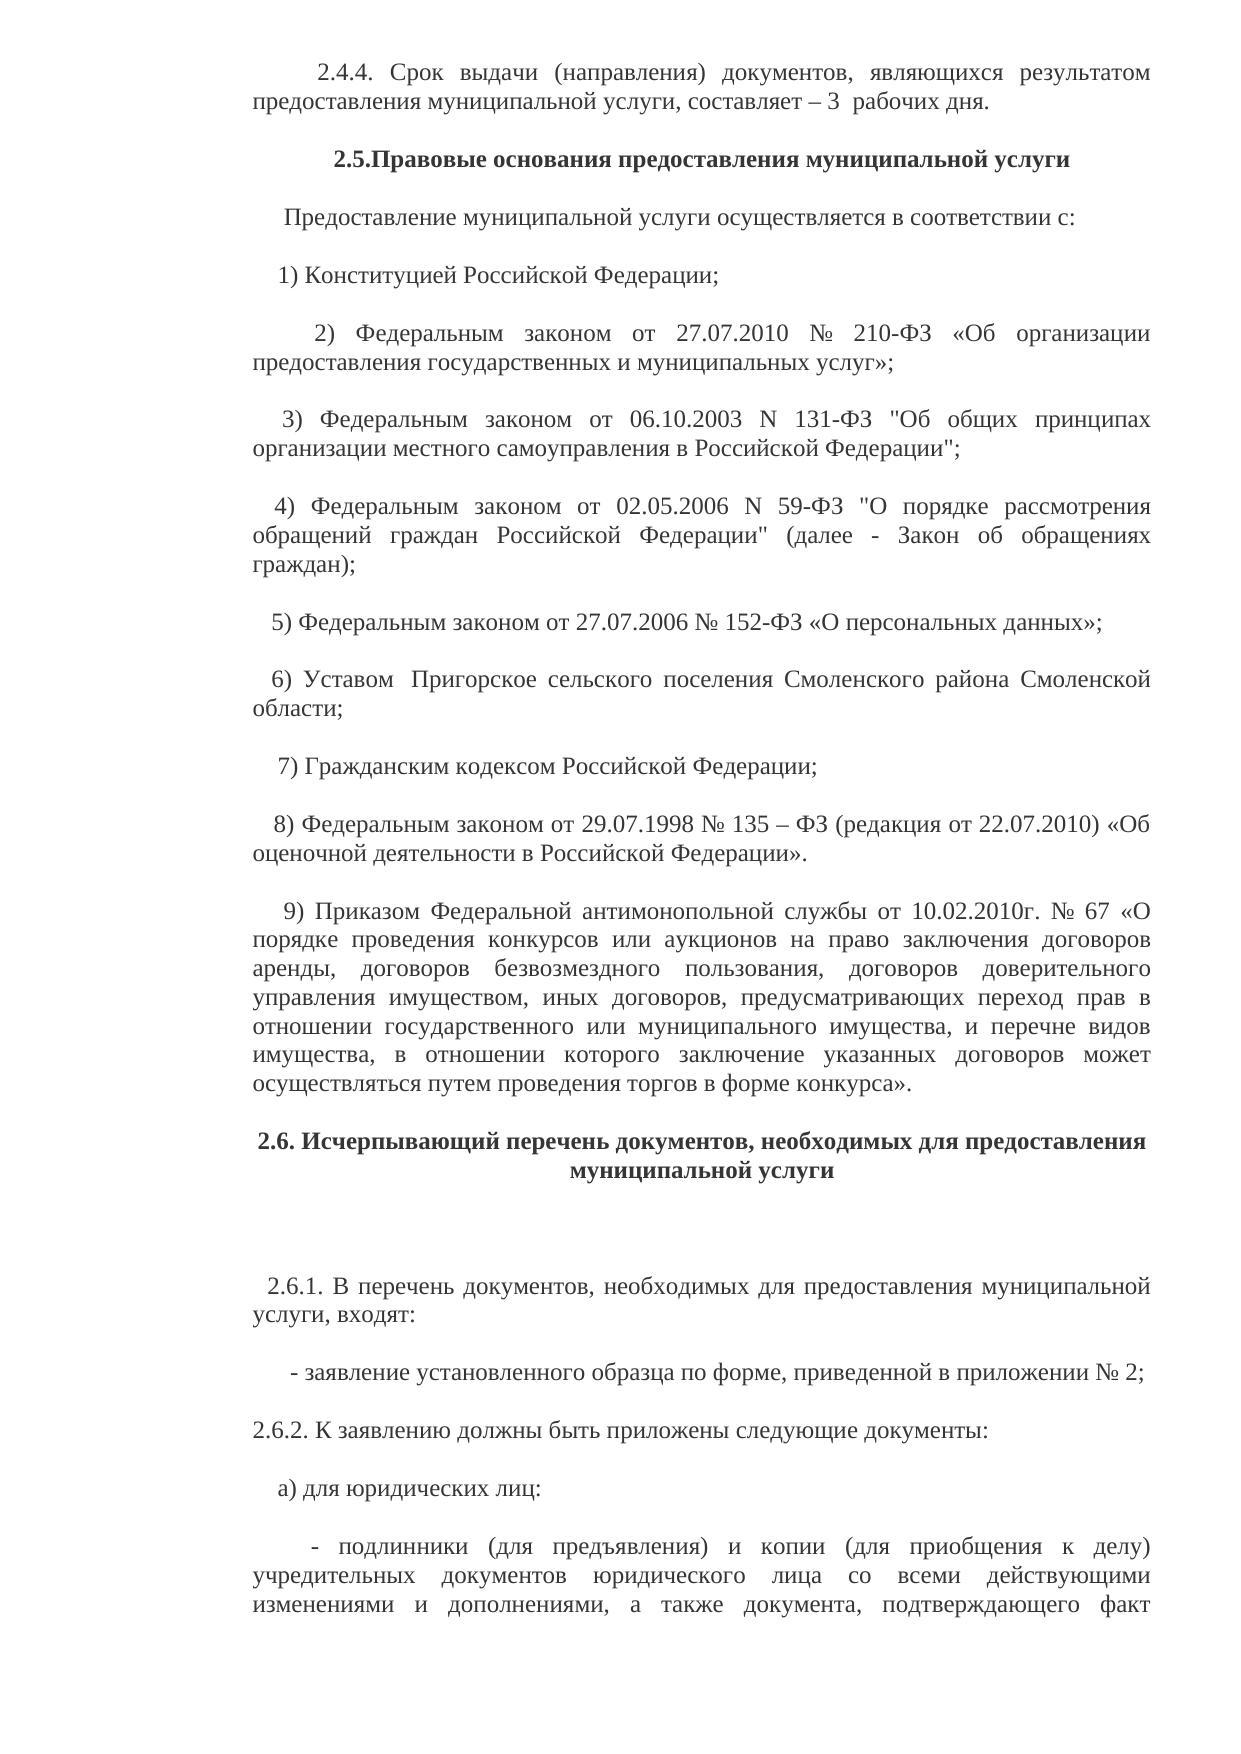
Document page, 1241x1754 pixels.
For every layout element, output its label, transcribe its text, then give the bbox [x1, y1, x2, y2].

text 8) Федеральным законом от 29.07.1998 № 135 – ФЗ (редакция от 22.07.2010) «Об оценочной деятельности в Российской Федерации». [252, 809, 1152, 867]
text 2.6.2. К заявлению должны быть приложены следующие документы: [252, 1415, 1152, 1444]
text 4) Федеральным законом от 02.05.2006 N 59-ФЗ "О порядке рассмотрения обращений граждан Российской Федерации" (далее - Закон об обращениях граждан); [252, 491, 1152, 577]
text 1) Конституцией Российской Федерации; [252, 260, 1152, 289]
text 2.4.4. Срок выдачи (направления) документов, являющихся результатом предоставления муниципальной услуги, составляет – 3 рабочих дня. [252, 57, 1152, 115]
text 2) Федеральным законом от 27.07.2010 № 210-ФЗ «Об организации предоставления государственных и муниципальных услуг»; [252, 318, 1152, 375]
text - заявление установленного образца по форме, приведенной в приложении № 2; [252, 1357, 1152, 1386]
text 9) Приказом Федеральной антимонопольной службы от 10.02.2010г. № 67 «О порядке проведения конкурсов или аукционов на право заключения договоров аренды, договоров безвозмездного пользования, договоров доверительного управления имуществом, иных договоров, предусматривающих переход прав в отношении государственного или муниципального имущества, и перечне видов имущества, в отношении которого заключение указанных договоров может осуществляться путем проведения торгов в форме конкурса». [252, 896, 1152, 1097]
text а) для юридических лиц: [252, 1473, 1152, 1502]
text 7) Гражданским кодексом Российской Федерации; [252, 751, 1152, 780]
text 2.5.Правовые основания предоставления муниципальной услуги [252, 144, 1152, 173]
text Предоставление муниципальной услуги осуществляется в соответствии с: [252, 202, 1152, 231]
text 2.6.1. В перечень документов, необходимых для предоставления муниципальной услуги, входят: [252, 1271, 1152, 1328]
text 6) Уставом Пригорское сельского поселения Смоленского района Смоленской области; [252, 664, 1152, 722]
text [252, 1531, 1152, 1617]
text 2.6. Исчерпывающий перечень документов, необходимых для предоставления муниципальной услуги [252, 1126, 1152, 1184]
text 5) Федеральным законом от 27.07.2006 № 152-ФЗ «О персональных данных»; [252, 607, 1152, 635]
text 3) Федеральным законом от 06.10.2003 N 131-ФЗ "Об общих принципах организации местного самоуправления в Российской Федерации"; [252, 404, 1152, 462]
